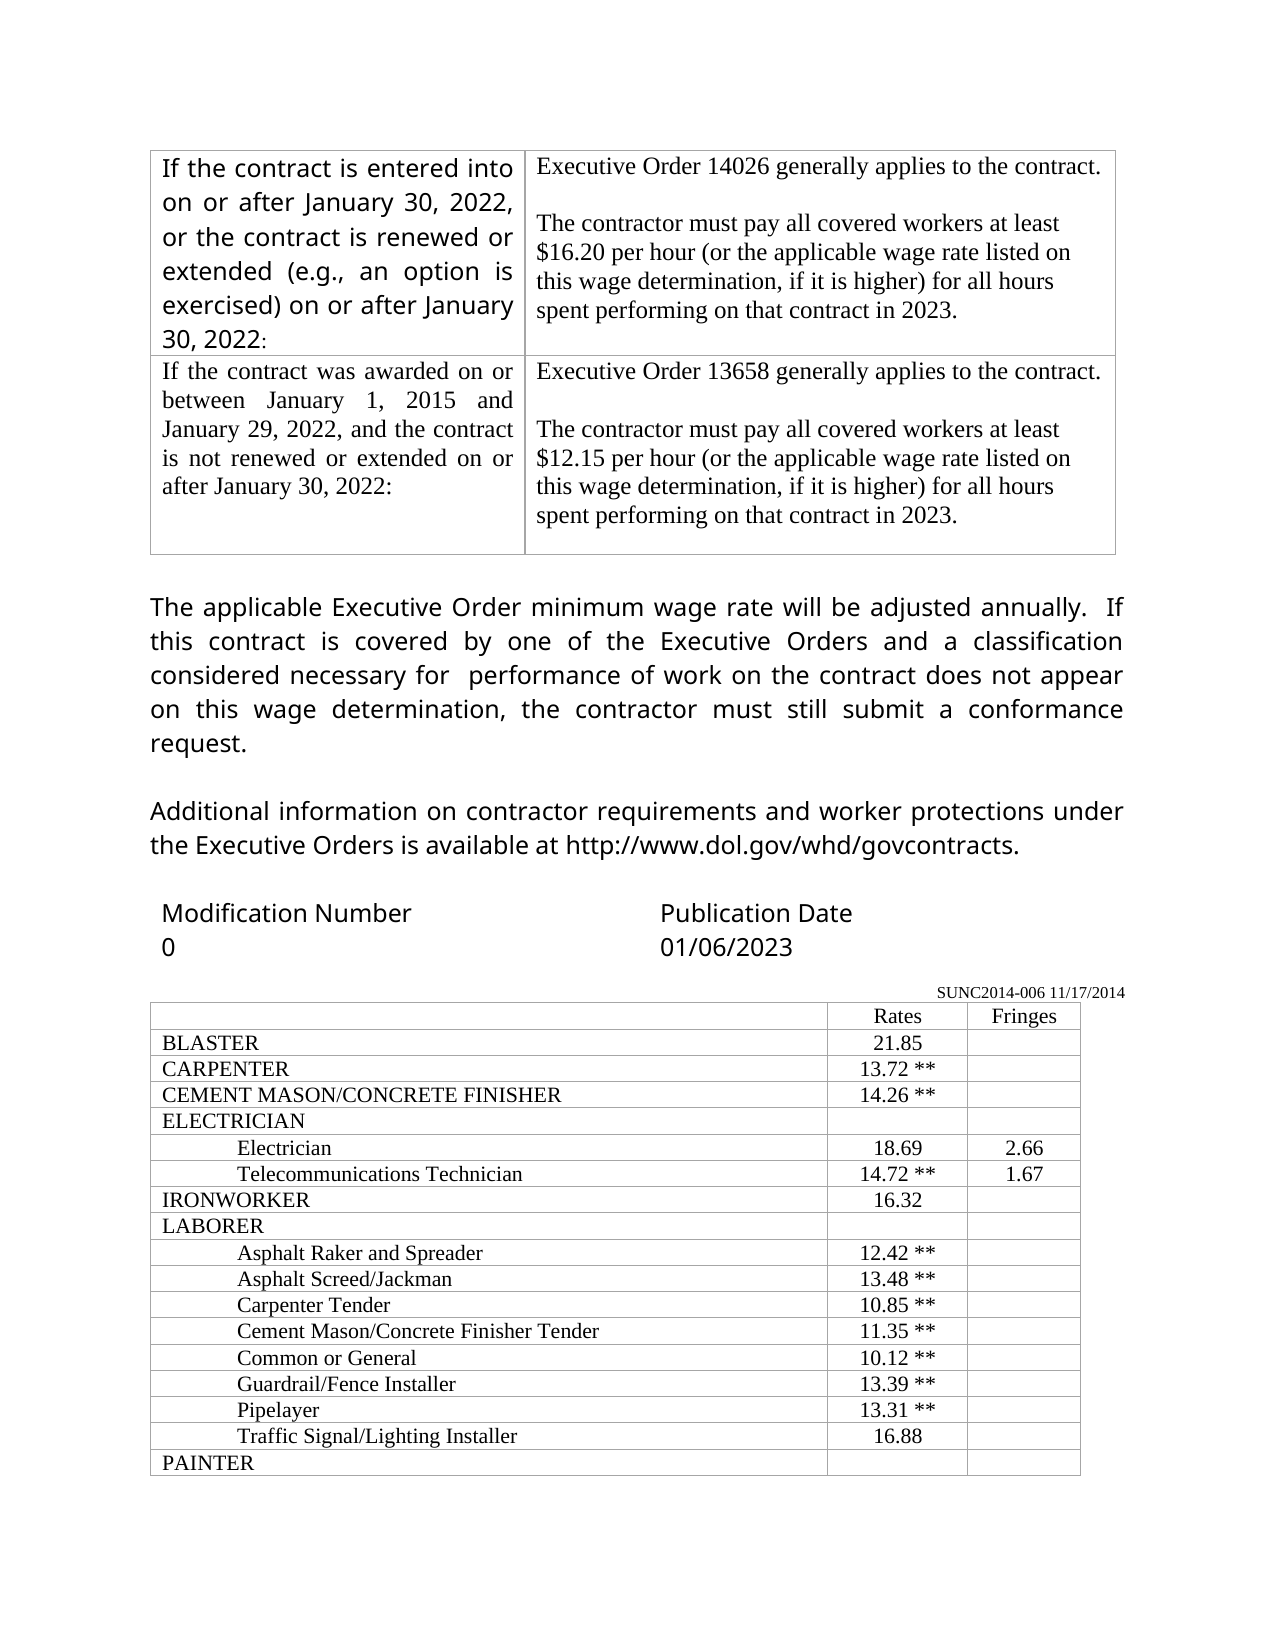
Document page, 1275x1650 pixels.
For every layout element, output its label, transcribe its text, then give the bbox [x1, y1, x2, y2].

table_cell [968, 1082, 1080, 1107]
table_header If the contract is entered into on or after January 30, 2022, or the contract is renewed or extended (e.g., an option is exercised) on or after January 30, 2022: [151, 151, 524, 355]
table_cell LABORER [151, 1213, 827, 1238]
table_cell Common or General [151, 1345, 827, 1370]
table_cell CARPENTER [151, 1056, 827, 1081]
table_cell Carpenter Tender [151, 1292, 827, 1317]
table_cell ELECTRICIAN [151, 1108, 827, 1133]
table_cell [968, 1240, 1080, 1265]
table_cell 1.67 [968, 1161, 1080, 1186]
table_cell Guardrail/Fence Installer [151, 1371, 827, 1396]
table_cell 12.42 ** [828, 1240, 967, 1265]
table_header Rates [828, 1003, 967, 1028]
table_cell 0 [150, 930, 649, 964]
table_header [151, 1003, 827, 1028]
table_cell Cement Mason/Concrete Finisher Tender [151, 1318, 827, 1343]
table_cell Pipelayer [151, 1397, 827, 1422]
table_cell 10.12 ** [828, 1345, 967, 1370]
table_header Executive Order 14026 generally applies to the contract. The contractor must pay all covered workers at least $16.20 per hour (or the applicable wage rate listed on this wage determination, if it is higher) for all hours spent performing on that contract in 2023. [526, 151, 1115, 355]
table_cell Traffic Signal/Lighting Installer [151, 1423, 827, 1448]
table_cell 16.88 [828, 1423, 967, 1448]
table_cell 13.39 ** [828, 1371, 967, 1396]
table_cell [968, 1187, 1080, 1212]
table_cell [968, 1266, 1080, 1291]
table_cell Telecommunications Technician [151, 1161, 827, 1186]
table_cell 13.48 ** [828, 1266, 967, 1291]
table_cell BLASTER [151, 1030, 827, 1055]
table_cell [968, 1056, 1080, 1081]
table_cell IRONWORKER [151, 1187, 827, 1212]
table_cell 2.66 [968, 1135, 1080, 1160]
table_cell 13.31 ** [828, 1397, 967, 1422]
table_cell 21.85 [828, 1030, 967, 1055]
table_cell 14.26 ** [828, 1082, 967, 1107]
table_cell [828, 1213, 967, 1238]
text Additional information on contractor requirements and worker protections under the Executive Orders is available at http://www.dol.gov/whd/govcontracts. [150, 794, 1125, 862]
text The applicable Executive Order minimum wage rate will be adjusted annually. If this contract is covered by one of the Executive Orders and a classification considered necessary for performance of work on the contract does not appear on this wage determination, the contractor must still submit a conformance request. [150, 589, 1125, 759]
table_cell Executive Order 13658 generally applies to the contract. The contractor must pay all covered workers at least $12.15 per hour (or the applicable wage rate listed on this wage determination, if it is higher) for all hours spent performing on that contract in 2023. [526, 356, 1115, 554]
table_header Publication Date [649, 896, 1147, 930]
table_cell 13.72 ** [828, 1056, 967, 1081]
table_cell 10.85 ** [828, 1292, 967, 1317]
table_cell [828, 1450, 967, 1475]
table_cell [828, 1108, 967, 1133]
table_cell [968, 1397, 1080, 1422]
table_cell 14.72 ** [828, 1161, 967, 1186]
table_cell [968, 1450, 1080, 1475]
table_cell [968, 1108, 1080, 1133]
table_cell [968, 1423, 1080, 1448]
table_cell [968, 1292, 1080, 1317]
table_cell [968, 1371, 1080, 1396]
text SUNC2014-006 11/17/2014 [150, 983, 1125, 1002]
table_cell 16.32 [828, 1187, 967, 1212]
table_cell Asphalt Raker and Spreader [151, 1240, 827, 1265]
table_cell [968, 1030, 1080, 1055]
table_cell If the contract was awarded on or between January 1, 2015 and January 29, 2022, and the contract is not renewed or extended on or after January 30, 2022: [151, 356, 524, 554]
table_cell [968, 1318, 1080, 1343]
table_cell Asphalt Screed/Jackman [151, 1266, 827, 1291]
table_cell 11.35 ** [828, 1318, 967, 1343]
table_cell 01/06/2023 [649, 930, 1147, 964]
table_cell 18.69 [828, 1135, 967, 1160]
table_cell CEMENT MASON/CONCRETE FINISHER [151, 1082, 827, 1107]
table_cell Electrician [151, 1135, 827, 1160]
table_header Modification Number [150, 896, 649, 930]
table_cell [968, 1213, 1080, 1238]
table_header Fringes [968, 1003, 1080, 1028]
table_cell [968, 1345, 1080, 1370]
table_cell PAINTER [151, 1450, 827, 1475]
